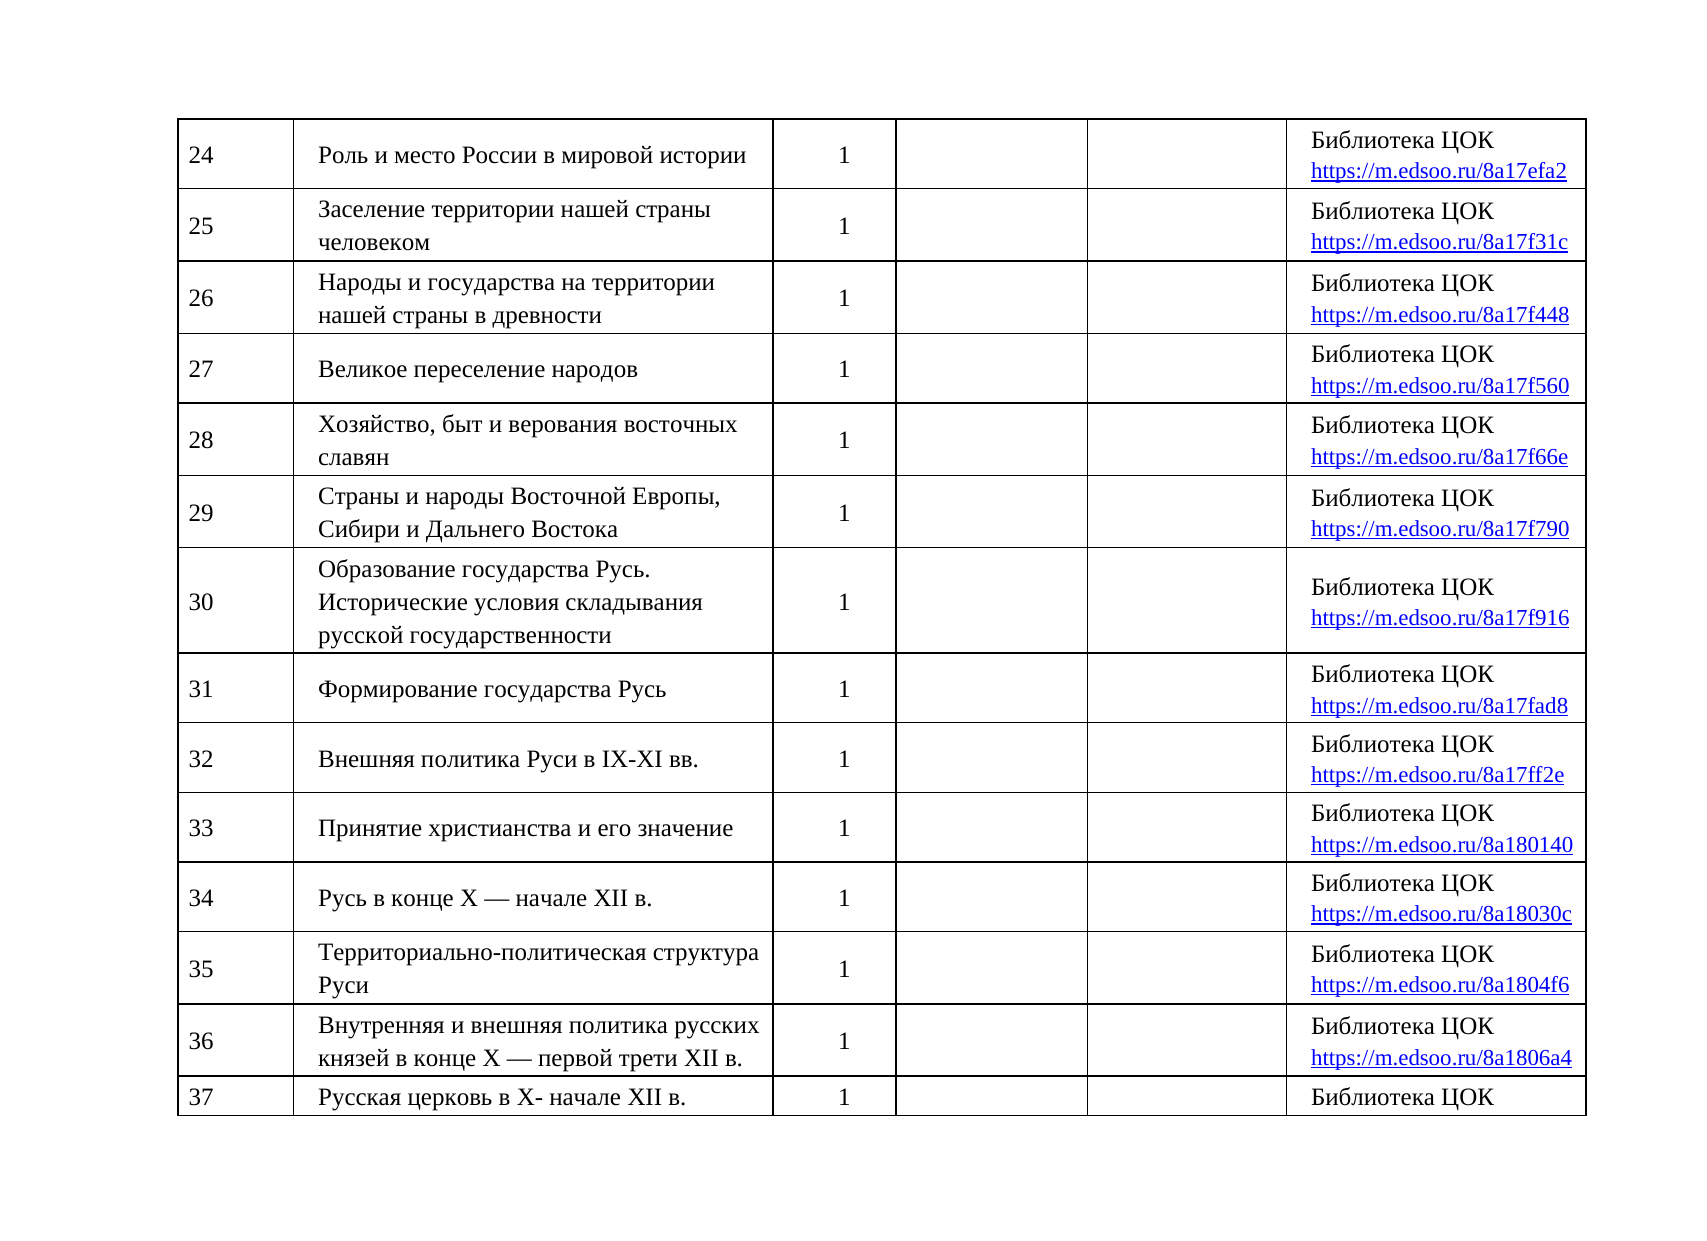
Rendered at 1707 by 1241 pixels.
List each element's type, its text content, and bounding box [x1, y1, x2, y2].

table_cell 1 [774, 262, 895, 332]
table_cell [897, 262, 1087, 332]
table_cell Библиотека ЦОК https://m.edsoo.ru/8a17fad8 [1287, 654, 1585, 722]
table_cell 27 [179, 334, 293, 402]
table_cell [897, 334, 1087, 402]
table_cell [1088, 654, 1286, 722]
table_cell [897, 1005, 1087, 1075]
table_cell [1088, 334, 1286, 402]
table_cell [897, 932, 1087, 1003]
table_cell Библиотека ЦОК https://m.edsoo.ru/8a17f560 [1287, 334, 1585, 402]
table_cell 29 [179, 476, 293, 547]
table_cell [1088, 404, 1286, 474]
table_cell 30 [179, 548, 293, 652]
table_cell Народы и государства на территории нашей страны в древности [294, 262, 772, 332]
table_cell 1 [774, 476, 895, 547]
table_cell Библиотека ЦОК https://m.edsoo.ru/8a17ff2e [1287, 723, 1585, 791]
table_cell [1088, 120, 1286, 188]
table_cell 1 [774, 1077, 895, 1115]
table_cell 33 [179, 793, 293, 861]
table_cell 1 [774, 723, 895, 791]
table_cell 1 [774, 189, 895, 260]
table_cell 1 [774, 120, 895, 188]
table_cell 35 [179, 932, 293, 1003]
table_cell Библиотека ЦОК https://m.edsoo.ru/8a1806a4 [1287, 1005, 1585, 1075]
table_cell 1 [774, 1005, 895, 1075]
table_cell [897, 723, 1087, 791]
table_cell [1088, 932, 1286, 1003]
table_cell 1 [774, 932, 895, 1003]
table_cell Библиотека ЦОК https://m.edsoo.ru/8a180140 [1287, 793, 1585, 861]
table_cell Библиотека ЦОК https://m.edsoo.ru/8a17f31c [1287, 189, 1585, 260]
table_cell [1088, 476, 1286, 547]
table_cell Библиотека ЦОК https://m.edsoo.ru/8a17f790 [1287, 476, 1585, 547]
table_cell 1 [774, 334, 895, 402]
table_cell [897, 1077, 1087, 1115]
table_cell [897, 476, 1087, 547]
table_cell 1 [774, 654, 895, 722]
table_cell 28 [179, 404, 293, 474]
table_cell [1088, 262, 1286, 332]
table_cell Формирование государства Русь [294, 654, 772, 722]
table_cell Роль и место России в мировой истории [294, 120, 772, 188]
table_cell [897, 548, 1087, 652]
table_cell Образование государства Русь. Исторические условия складывания русской государственности [294, 548, 772, 652]
table_cell 25 [179, 189, 293, 260]
table_cell 32 [179, 723, 293, 791]
table_cell Великое переселение народов [294, 334, 772, 402]
table_cell [897, 863, 1087, 931]
table_cell 1 [774, 793, 895, 861]
table_cell Принятие христианства и его значение [294, 793, 772, 861]
table_cell [897, 189, 1087, 260]
table_cell [1088, 1005, 1286, 1075]
table_cell 37 [179, 1077, 293, 1115]
table_cell 1 [774, 548, 895, 652]
table_cell [1088, 793, 1286, 861]
table_cell Библиотека ЦОК https://m.edsoo.ru/8a17f916 [1287, 548, 1585, 652]
table_cell [1088, 723, 1286, 791]
table_cell 1 [774, 863, 895, 931]
table_cell [897, 793, 1087, 861]
table_cell [1088, 863, 1286, 931]
table_cell Страны и народы Восточной Европы, Сибири и Дальнего Востока [294, 476, 772, 547]
table_cell Внутренняя и внешняя политика русских князей в конце X — первой трети XII в. [294, 1005, 772, 1075]
table_cell Библиотека ЦОК https://m.edsoo.ru/8a17f448 [1287, 262, 1585, 332]
table_cell [1088, 548, 1286, 652]
table_cell Хозяйство, быт и верования восточных славян [294, 404, 772, 474]
table_cell [1088, 1077, 1286, 1115]
table_cell Заселение территории нашей страны человеком [294, 189, 772, 260]
table_cell Библиотека ЦОК https://m.edsoo.ru/8a17f66e [1287, 404, 1585, 474]
table_cell 36 [179, 1005, 293, 1075]
table_cell [897, 404, 1087, 474]
table_cell Русь в конце X — начале XII в. [294, 863, 772, 931]
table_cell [1287, 1077, 1585, 1115]
table_cell [897, 120, 1087, 188]
table_cell 34 [179, 863, 293, 931]
table_cell 24 [179, 120, 293, 188]
table_cell Библиотека ЦОК https://m.edsoo.ru/8a18030c [1287, 863, 1585, 931]
table_cell [897, 654, 1087, 722]
table_cell [1088, 189, 1286, 260]
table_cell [294, 1077, 772, 1115]
table_cell Внешняя политика Руси в IX-XI вв. [294, 723, 772, 791]
table_cell Библиотека ЦОК https://m.edsoo.ru/8a17efa2 [1287, 120, 1585, 188]
table_cell 26 [179, 262, 293, 332]
table_cell 31 [179, 654, 293, 722]
table_cell Территориально-политическая структура Руси [294, 932, 772, 1003]
table_cell 1 [774, 404, 895, 474]
table_cell Библиотека ЦОК https://m.edsoo.ru/8a1804f6 [1287, 932, 1585, 1003]
